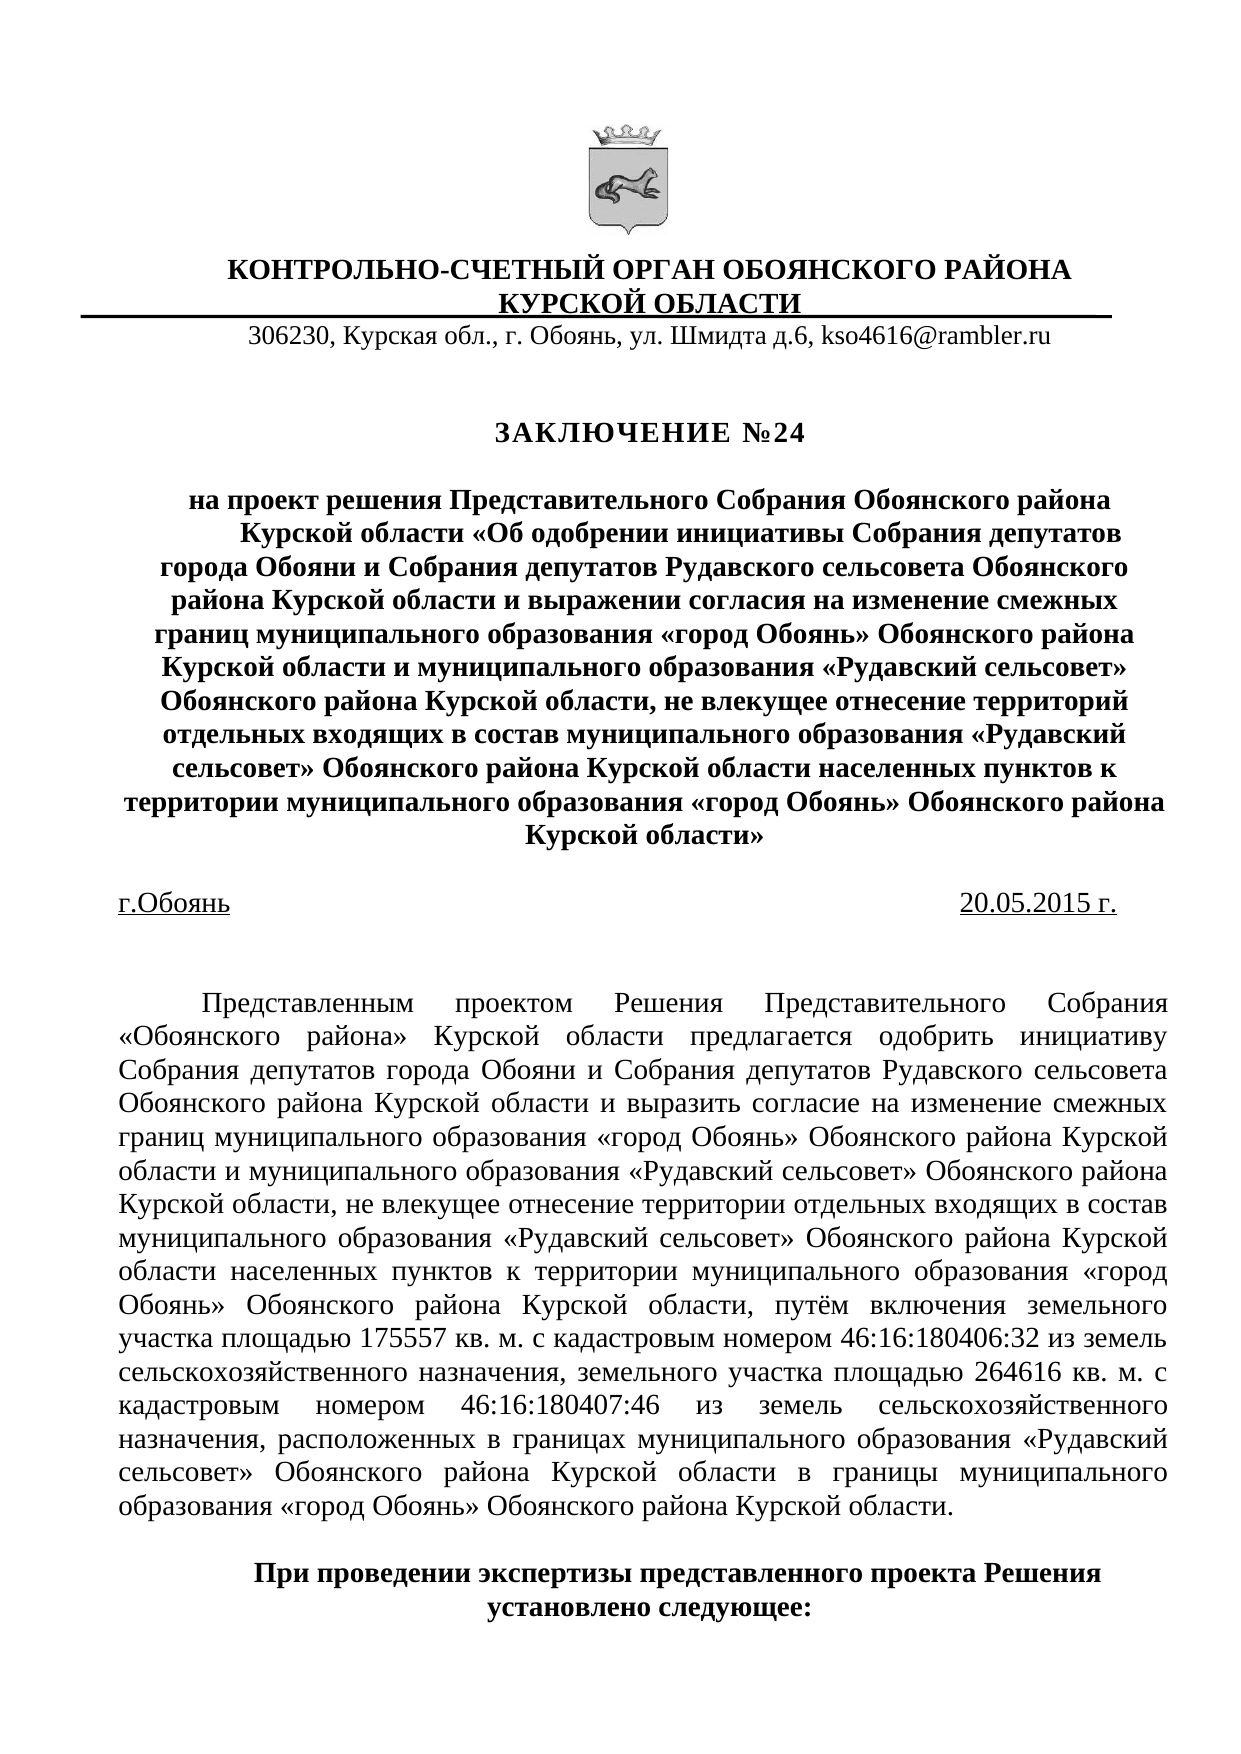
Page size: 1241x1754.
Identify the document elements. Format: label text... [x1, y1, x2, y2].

title ЗАКЛЮЧЕНИЕ №24 [118, 415, 1181, 449]
text Представленным проектом Решения Представительного Собрания «Обоянского района» Курской области предлагается одобрить инициативу Собрания депутатов города Обояни и Собрания депутатов Рудавского сельсовета Обоянского района Курской области и выразить согласие на изменение смежных границ муниципального образования «город Обоянь» Обоянского района Курской области и муниципального образования «Рудавский сельсовет» Обоянского района Курской области, не влекущее отнесение территории отдельных входящих в состав муниципального образования «Рудавский сельсовет» Обоянского района Курской области населенных пунктов к территории муниципального образования «город Обоянь» Обоянского района Курской области, путём включения земельного участка площадью . с кадастровым номером 46:16:180406:32 из земель сельскохозяйственного назначения, земельного участка площадью . с кадастровым номером 46:16:180407:46 из земель сельскохозяйственного назначения, расположенных в границах муниципального образования «Рудавский сельсовет» Обоянского района Курской области в границы муниципального образования «город Обоянь» Обоянского района Курской области. [118, 985, 1169, 1522]
text на проект решения Представительного Собрания Обоянского района [118, 482, 1181, 516]
title 306230, Курская обл., г. Обоянь, ул. Шмидта д.6, kso4616@rambler.ru [118, 319, 1181, 351]
title КУРСКОЙ ОБЛАСТИ [118, 286, 1181, 319]
text Курской области «Об одобрении инициативы Собрания депутатов города Обояни и Собрания депутатов Рудавского сельсовета Обоянского района Курской области и выражении согласия на изменение смежных границ муниципального образования «город Обоянь» Обоянского района Курской области и муниципального образования «Рудавский сельсовет» Обоянского района Курской области, не влекущее отнесение территорий отдельных входящих в состав муниципального образования «Рудавский сельсовет» Обоянского района Курской области населенных пунктов к территории муниципального образования «город Обоянь» Обоянского района Курской области» [120, 516, 1169, 851]
title г.Обоянь 20.05.2015 г. [118, 885, 1181, 918]
text При проведении экспертизы представленного проекта Решения установлено следующее: [118, 1556, 1181, 1623]
title КОНТРОЛЬНО-СЧЕТНЫЙ ОРГАН ОБОЯНСКОГО РАЙОНА [118, 252, 1181, 286]
